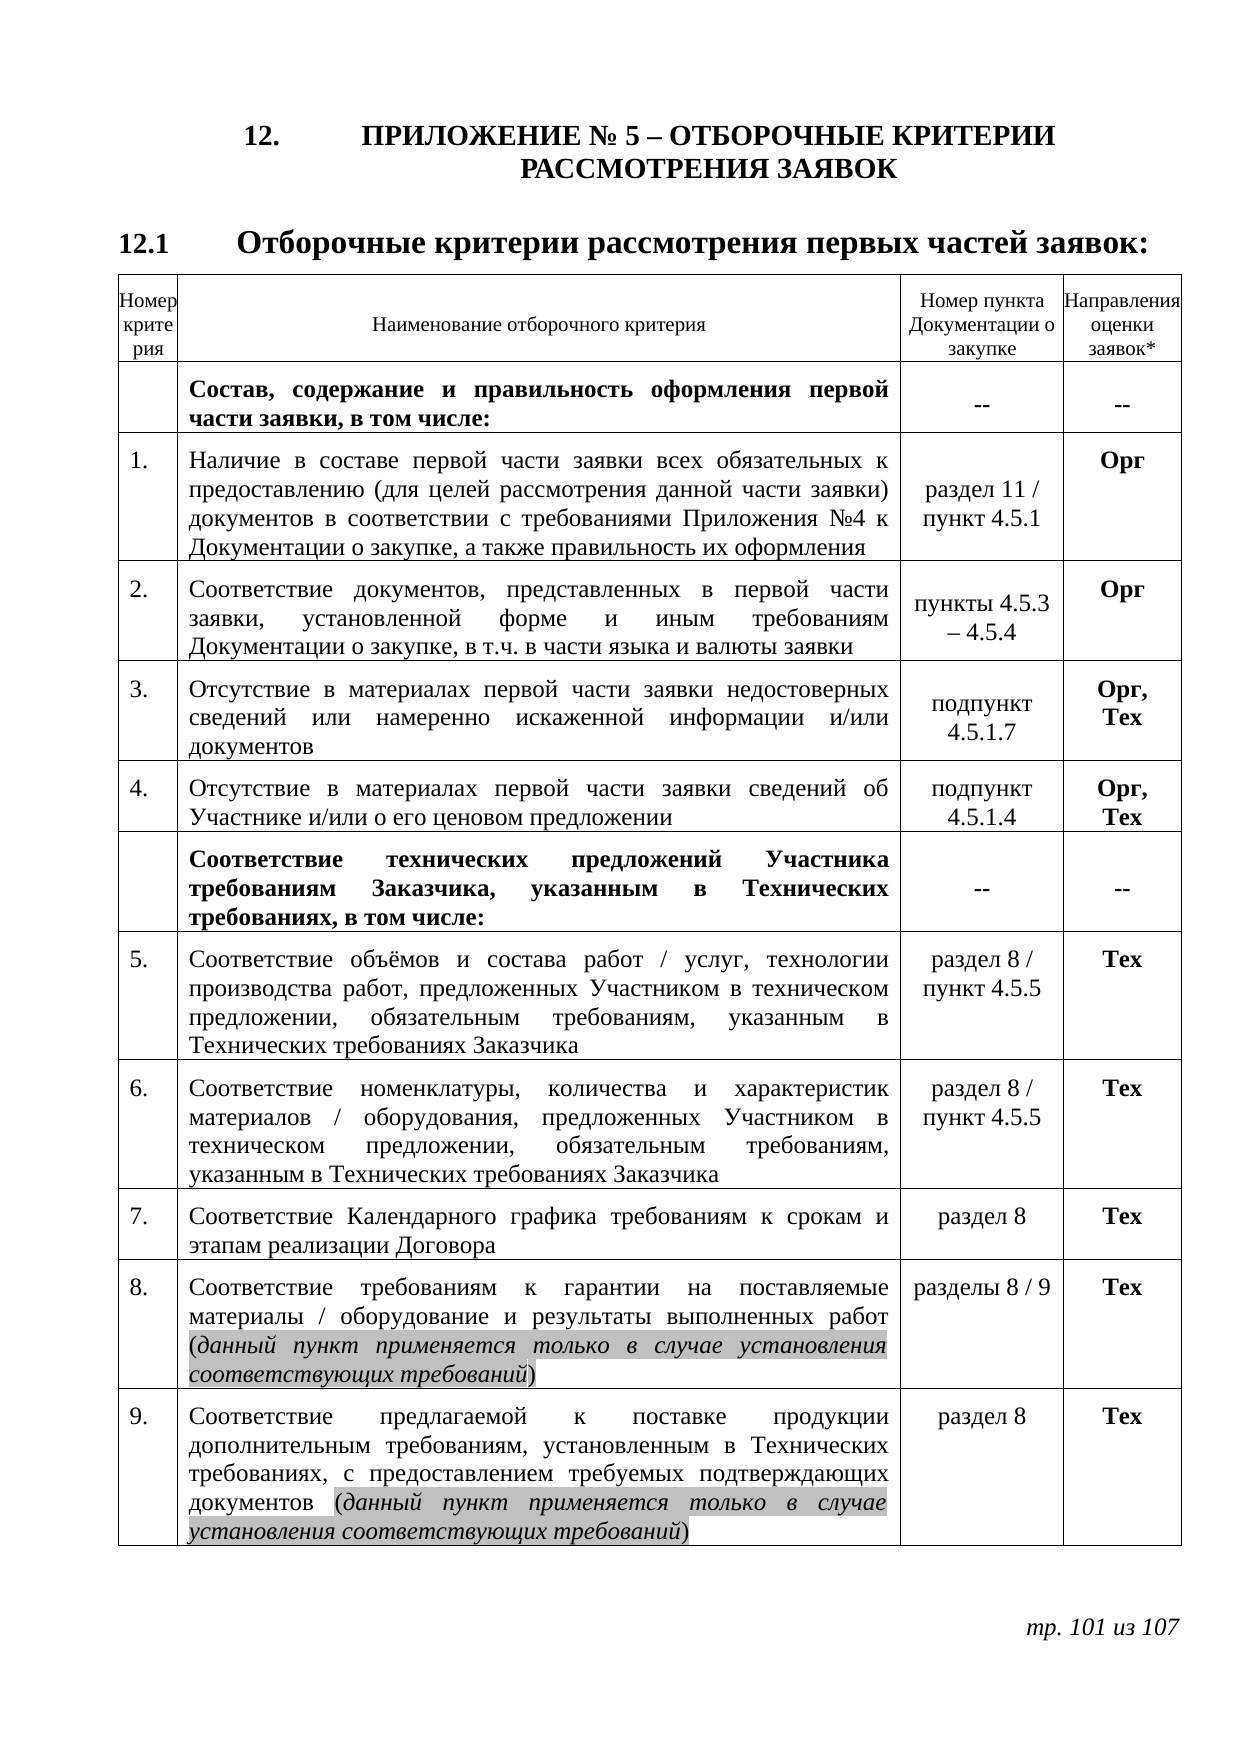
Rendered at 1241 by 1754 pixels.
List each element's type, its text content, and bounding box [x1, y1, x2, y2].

table_cell Соответствие документов, представленных в первой части заявки, установленной форме и иным требованиям Документации о закупке, в т.ч. в части языка и валюты заявки [178, 561, 900, 660]
table_cell [119, 1389, 177, 1545]
table_cell Орг [1064, 561, 1181, 660]
subtitle Отборочные критерии рассмотрения первых частей заявок: [118, 223, 1181, 261]
table_cell Соответствие требованиям к гарантии на поставляемые материалы / оборудование и результаты выполненных работ (данный пункт применяется только в случае установления соответствующих требований) [178, 1260, 900, 1387]
table_cell Наличие в составе первой части заявки всех обязательных к предоставлению (для целей рассмотрения данной части заявки) документов в соответствии с требованиями Приложения №4 к Документации о закупке, а также правильность их оформления [178, 433, 900, 560]
table_cell Соответствие объёмов и состава работ / услуг, технологии производства работ, предложенных Участником в техническом предложении, обязательным требованиям, указанным в Технических требованиях Заказчика [178, 932, 900, 1059]
table_cell пункты 4.5.3 – 4.5.4 [901, 561, 1063, 660]
table_cell Тех [1064, 932, 1181, 1059]
table_header Номер критерия [119, 275, 177, 361]
table_cell Соответствие технических предложений Участника требованиям Заказчика, указанным в Технических требованиях, в том числе: [178, 832, 900, 931]
table_cell -- [901, 832, 1063, 931]
table_cell разделы 8 / 9 [901, 1260, 1063, 1387]
table_cell Соответствие предлагаемой к поставке продукции дополнительным требованиям, установленным в Технических требованиях, с предоставлением требуемых подтверждающих документов (данный пункт применяется только в случае установления соответствующих требований) [178, 1389, 900, 1545]
table_cell Орг [1064, 433, 1181, 560]
table_cell [119, 761, 177, 831]
table_cell -- [1064, 832, 1181, 931]
table_cell Отсутствие в материалах первой части заявки недостоверных сведений или намеренно искаженной информации и/или документов [178, 661, 900, 760]
table_cell Отсутствие в материалах первой части заявки сведений об Участнике и/или о его ценовом предложении [178, 761, 900, 831]
table_cell Соответствие Календарного графика требованиям к срокам и этапам реализации Договора [178, 1189, 900, 1259]
table_cell подпункт 4.5.1.7 [901, 661, 1063, 760]
table_cell Орг, Тех [1064, 661, 1181, 760]
table_cell -- [901, 362, 1063, 432]
table_cell раздел 8 [901, 1389, 1063, 1545]
table_cell Состав, содержание и правильность оформления первой части заявки, в том числе: [178, 362, 900, 432]
table_cell раздел 8 / пункт 4.5.5 [901, 1060, 1063, 1188]
table_header Направления оценки заявок* [1064, 275, 1181, 361]
table_cell [119, 433, 177, 560]
table_cell раздел 11 / пункт 4.5.1 [901, 433, 1063, 560]
table_cell раздел 8 / пункт 4.5.5 [901, 932, 1063, 1059]
table_cell Тех [1064, 1389, 1181, 1545]
subtitle ПРИЛОЖЕНИЕ № 5 – ОТБОРОЧНЫЕ КРИТЕРИИ РАССМОТРЕНИЯ ЗАЯВОК [118, 118, 1181, 185]
table_cell Соответствие номенклатуры, количества и характеристик материалов / оборудования, предложенных Участником в техническом предложении, обязательным требованиям, указанным в Технических требованиях Заказчика [178, 1060, 900, 1188]
table_cell [119, 561, 177, 660]
table_header Номер пункта Документации о закупке [901, 275, 1063, 361]
table_cell подпункт 4.5.1.4 [901, 761, 1063, 831]
table_cell [119, 661, 177, 760]
table_cell Тех [1064, 1060, 1181, 1188]
table_cell Тех [1064, 1189, 1181, 1259]
table_cell раздел 8 [901, 1189, 1063, 1259]
table_cell -- [1064, 362, 1181, 432]
table_cell [119, 1060, 177, 1188]
table_header Наименование отборочного критерия [178, 275, 900, 361]
table_cell [119, 362, 177, 432]
table_cell Тех [1064, 1260, 1181, 1387]
table_cell [119, 932, 177, 1059]
table_cell [119, 1260, 177, 1387]
table_cell [119, 832, 177, 931]
table_cell [119, 1189, 177, 1259]
table_cell Орг, Тех [1064, 761, 1181, 831]
